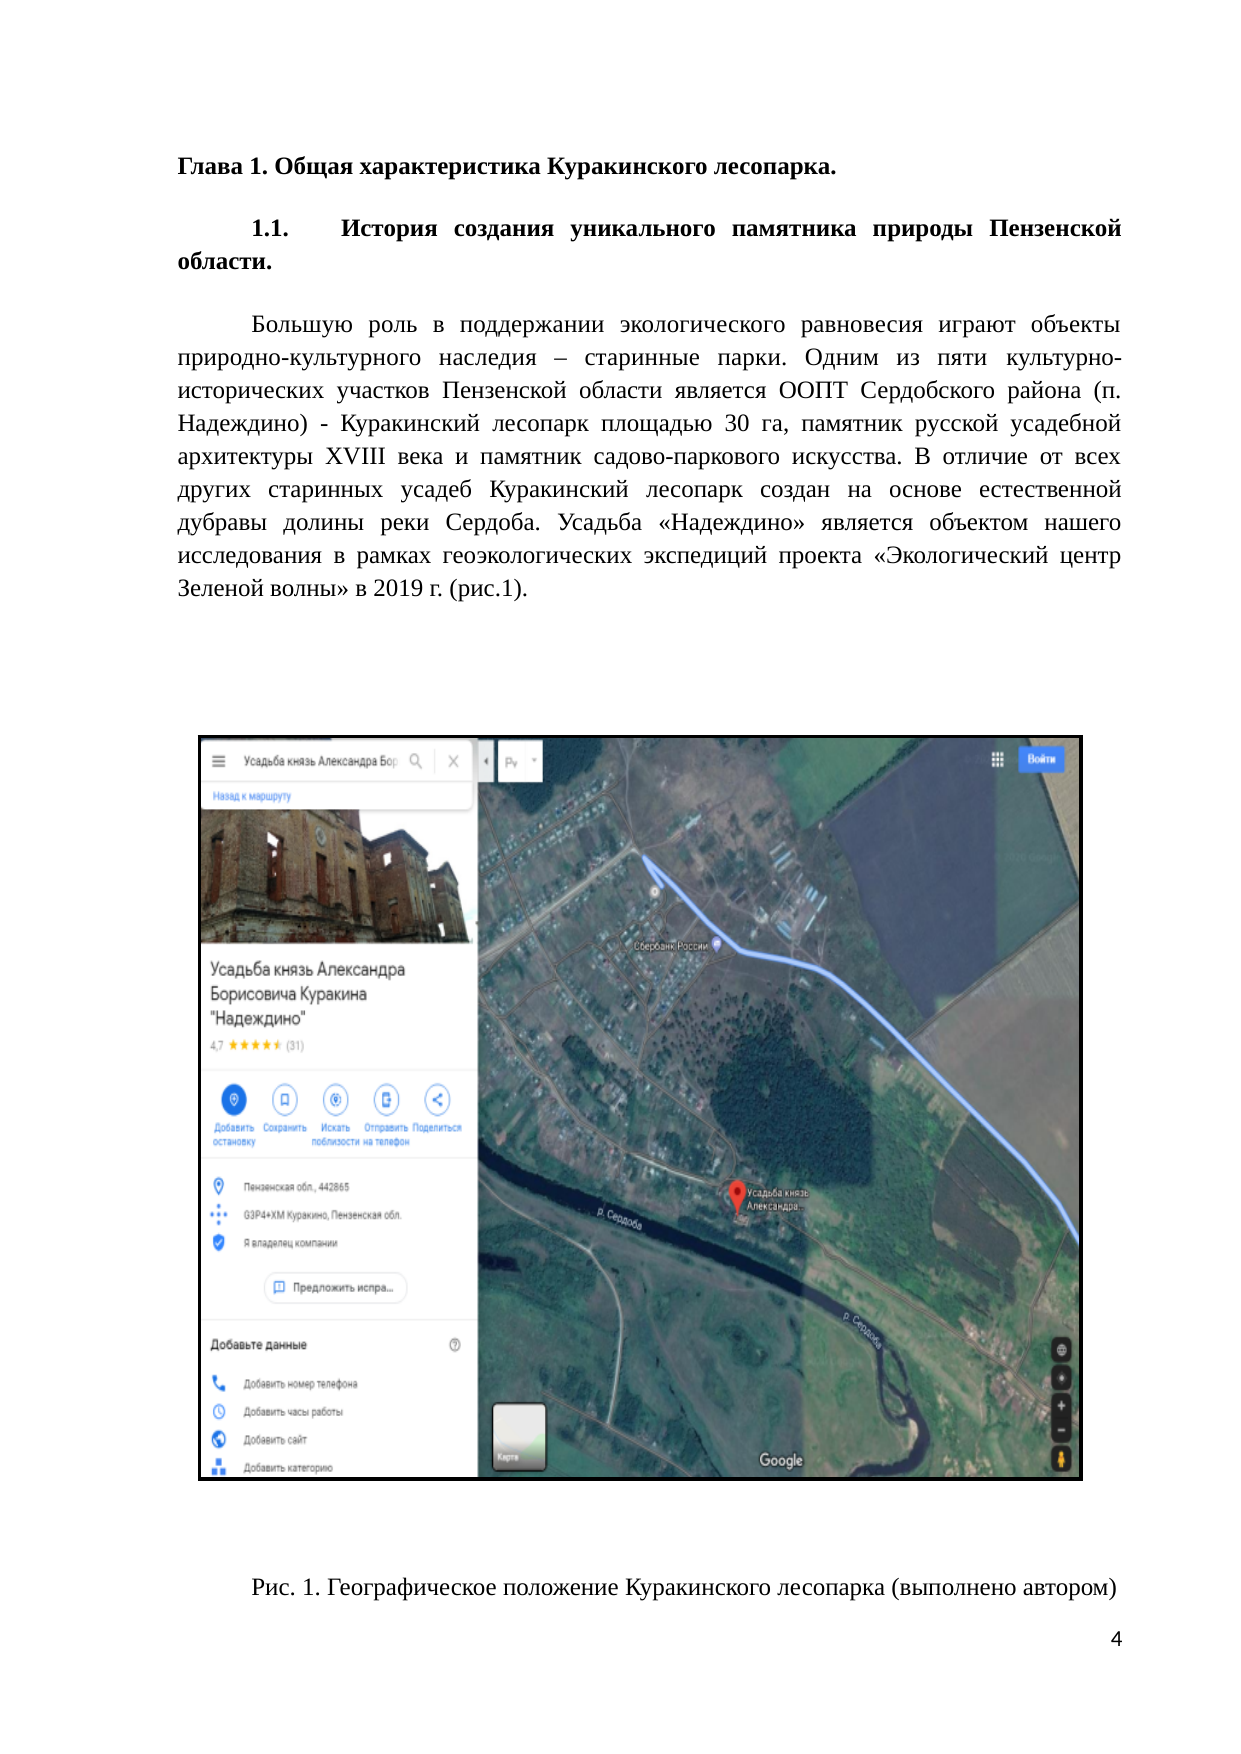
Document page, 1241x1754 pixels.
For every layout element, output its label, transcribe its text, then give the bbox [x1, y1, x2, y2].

text Большую роль в поддержании экологического равновесия играют объекты природно-культурного наследия – старинные парки. Одним из пяти культурно-исторических участков Пензенской области является ООПТ Сердобского района (п. Надеждино) - Куракинский лесопарк площадью 30 га, памятник русской усадебной архитектуры XVIII века и памятник садово-паркового искусства. В отличие от всех других старинных усадеб Куракинский лесопарк создан на основе естественной дубравы долины реки Сердоба. Усадьба «Надеждино» является объектом нашего исследования в рамках геоэкологических экспедиций проекта «Экологический центр Зеленой волны» в 2019 г. (рис.1). [177, 309, 1122, 602]
text Глава 1. Общая характеристика Куракинского лесопарка. [177, 151, 1122, 180]
picture [201, 738, 1078, 1477]
list История создания уникального памятника природы Пензенской области. [177, 213, 1122, 275]
